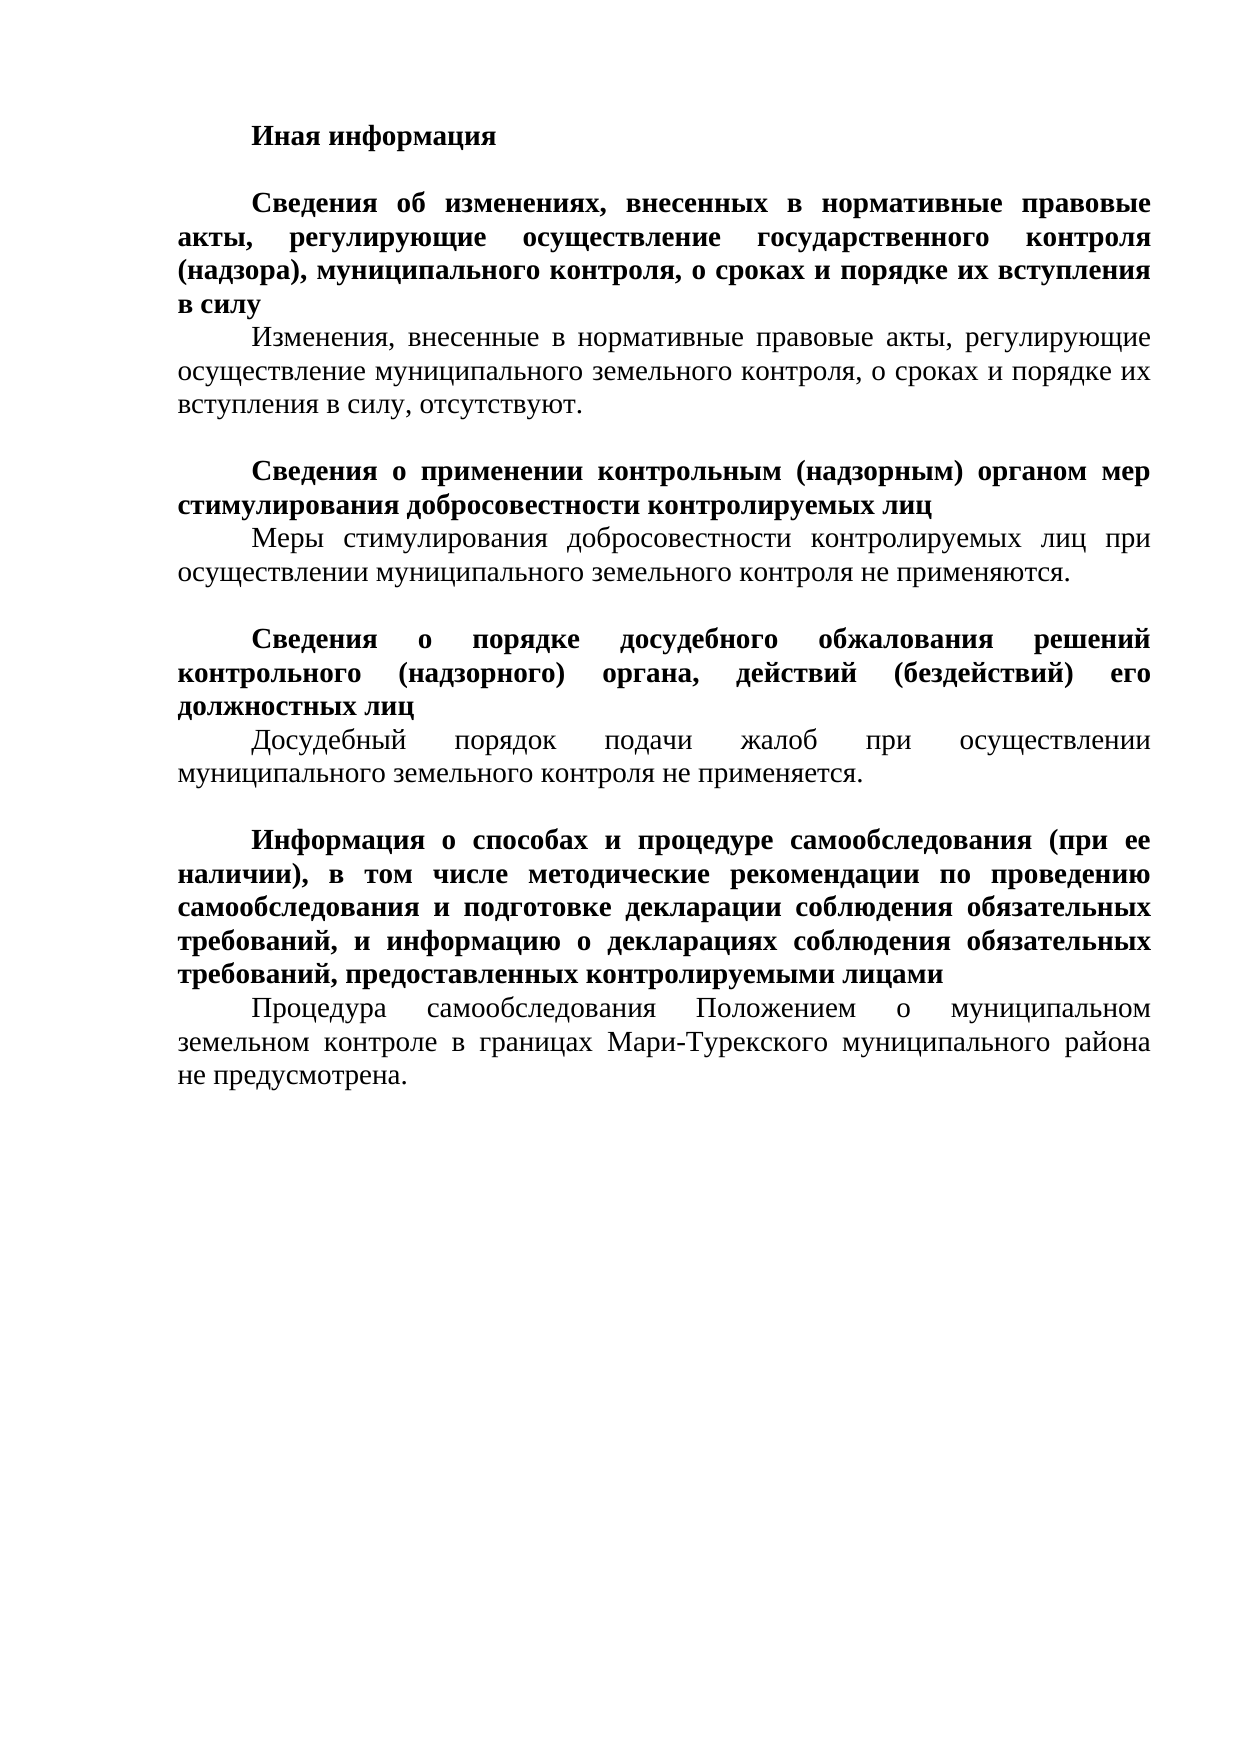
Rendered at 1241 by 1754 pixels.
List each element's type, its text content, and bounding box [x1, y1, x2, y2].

text Сведения об изменениях, внесенных в нормативные правовые акты, регулирующие осуществление государственного контроля (надзора), муниципального контроля, о сроках и порядке их вступления в силу [177, 185, 1152, 319]
text Иная информация [177, 118, 1152, 152]
text Меры стимулирования добросовестности контролируемых лиц при осуществлении муниципального земельного контроля не применяются. [177, 521, 1152, 588]
text Сведения о применении контрольным (надзорным) органом мер стимулирования добросовестности контролируемых лиц [177, 453, 1152, 521]
text Досудебный порядок подачи жалоб при осуществлении муниципального земельного контроля не применяется. [177, 722, 1152, 789]
text Изменения, внесенные в нормативные правовые акты, регулирующие осуществление муниципального земельного контроля, о сроках и порядке их вступления в силу, отсутствуют. [177, 319, 1152, 420]
text Информация о способах и процедуре самообследования (при ее наличии), в том числе методические рекомендации по проведению самообследования и подготовке декларации соблюдения обязательных требований, и информацию о декларациях соблюдения обязательных требований, предоставленных контролируемыми лицами [177, 822, 1152, 990]
text Процедура самообследования Положением о муниципальном земельном контроле в границах Мари-Турекского муниципального района не предусмотрена. [177, 990, 1152, 1091]
text Сведения о порядке досудебного обжалования решений контрольного (надзорного) органа, действий (бездействий) его должностных лиц [177, 621, 1152, 722]
